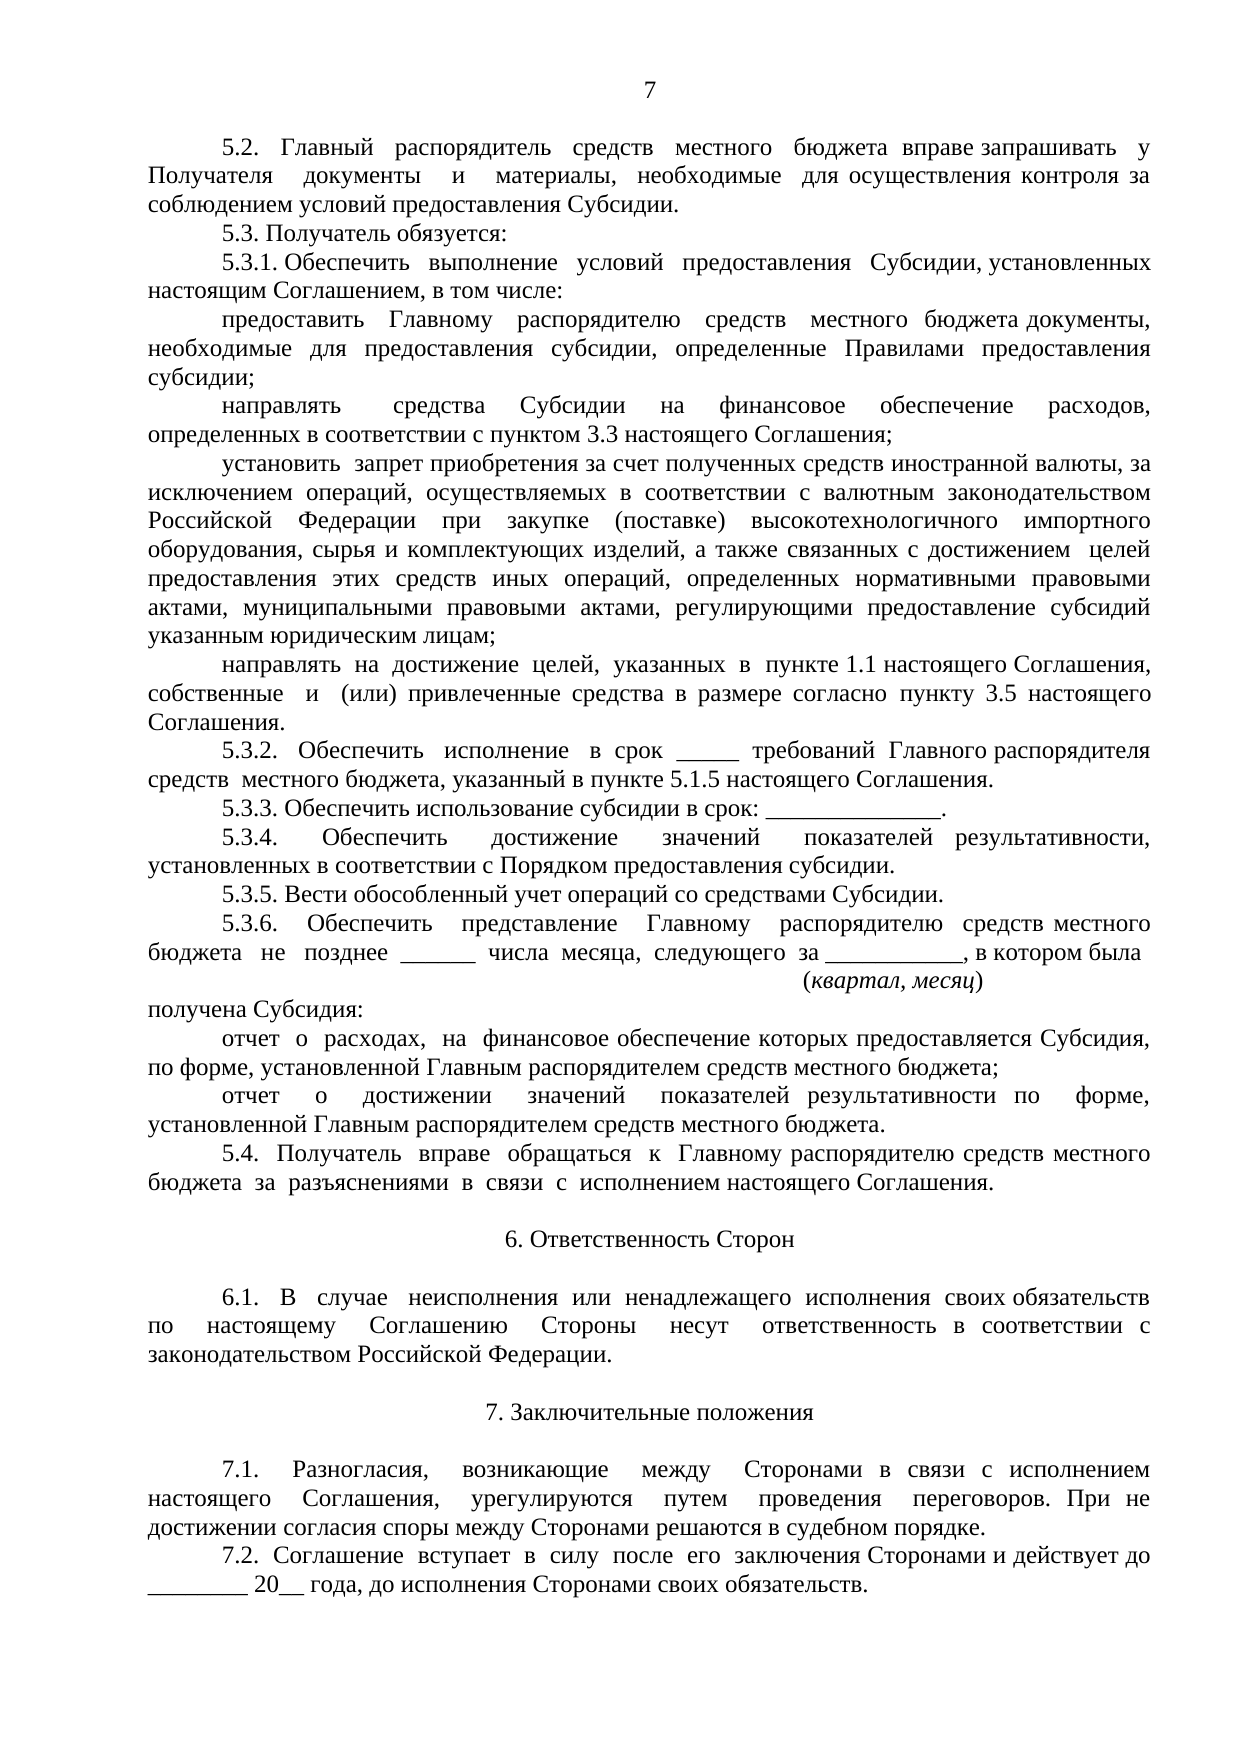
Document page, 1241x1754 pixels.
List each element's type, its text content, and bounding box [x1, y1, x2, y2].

text 5.3.6. Обеспечить представление Главному распорядителю средств местного бюджета не позднее ______ числа месяца, следующего за ___________, в котором была [148, 908, 1152, 966]
text 5.3.2. Обеспечить исполнение в срок _____ требований Главного распорядителя средств местного бюджета, указанный в пункте 5.1.5 настоящего Соглашения. [148, 736, 1152, 793]
text получена Субсидия: [148, 994, 1152, 1023]
text направлять средства Субсидии на финансовое обеспечение расходов, определенных в соответствии с пунктом 3.3 настоящего Соглашения; [148, 391, 1152, 448]
text 5.2. Главный распорядитель средств местного бюджета вправе запрашивать у Получателя документы и материалы, необходимые для осуществления контроля за соблюдением условий предоставления Субсидии. [148, 132, 1152, 218]
text 5.3.5. Вести обособленный учет операций со средствами Субсидии. [148, 879, 1152, 908]
text 5.3.1. Обеспечить выполнение условий предоставления Субсидии, установленных настоящим Соглашением, в том числе: [148, 247, 1152, 304]
text 7. Заключительные положения [148, 1397, 1152, 1426]
text (квартал, месяц) [148, 966, 1152, 994]
text установить запрет приобретения за счет полученных средств иностранной валюты, за исключением операций, осуществляемых в соответствии с валютным законодательством Российской Федерации при закупке (поставке) высокотехнологичного импортного оборудования, сырья и комплектующих изделий, а также связанных с достижением целей предоставления этих средств иных операций, определенных нормативными правовыми актами, муниципальными правовыми актами, регулирующими предоставление субсидий указанным юридическим лицам; [148, 448, 1152, 649]
text 6. Ответственность Сторон [148, 1224, 1152, 1253]
text 7.2. Соглашение вступает в силу после его заключения Сторонами и действует до ________ 20__ года, до исполнения Сторонами своих обязательств. [148, 1541, 1152, 1598]
text 6.1. В случае неисполнения или ненадлежащего исполнения своих обязательств по настоящему Соглашению Стороны несут ответственность в соответствии с законодательством Российской Федерации. [148, 1282, 1152, 1368]
text отчет о достижении значений показателей результативности по форме, установленной Главным распорядителем средств местного бюджета. [148, 1081, 1152, 1138]
text 7.1. Разногласия, возникающие между Сторонами в связи с исполнением настоящего Соглашения, урегулируются путем проведения переговоров. При не достижении согласия споры между Сторонами решаются в судебном порядке. [148, 1454, 1152, 1541]
text отчет о расходах, на финансовое обеспечение которых предоставляется Субсидия, по форме, установленной Главным распорядителем средств местного бюджета; [148, 1023, 1152, 1081]
text 5.4. Получатель вправе обращаться к Главному распорядителю средств местного бюджета за разъяснениями в связи с исполнением настоящего Соглашения. [148, 1138, 1152, 1196]
text направлять на достижение целей, указанных в пункте 1.1 настоящего Соглашения, собственные и (или) привлеченные средства в размере согласно пункту 3.5 настоящего Соглашения. [148, 649, 1152, 736]
text 5.3.3. Обеспечить использование субсидии в срок: ______________. [148, 793, 1152, 822]
text 5.3. Получатель обязуется: [148, 218, 1152, 247]
text 5.3.4. Обеспечить достижение значений показателей результативности, установленных в соответствии с Порядком предоставления субсидии. [148, 822, 1152, 879]
text предоставить Главному распорядителю средств местного бюджета документы, необходимые для предоставления субсидии, определенные Правилами предоставления субсидии; [148, 304, 1152, 391]
